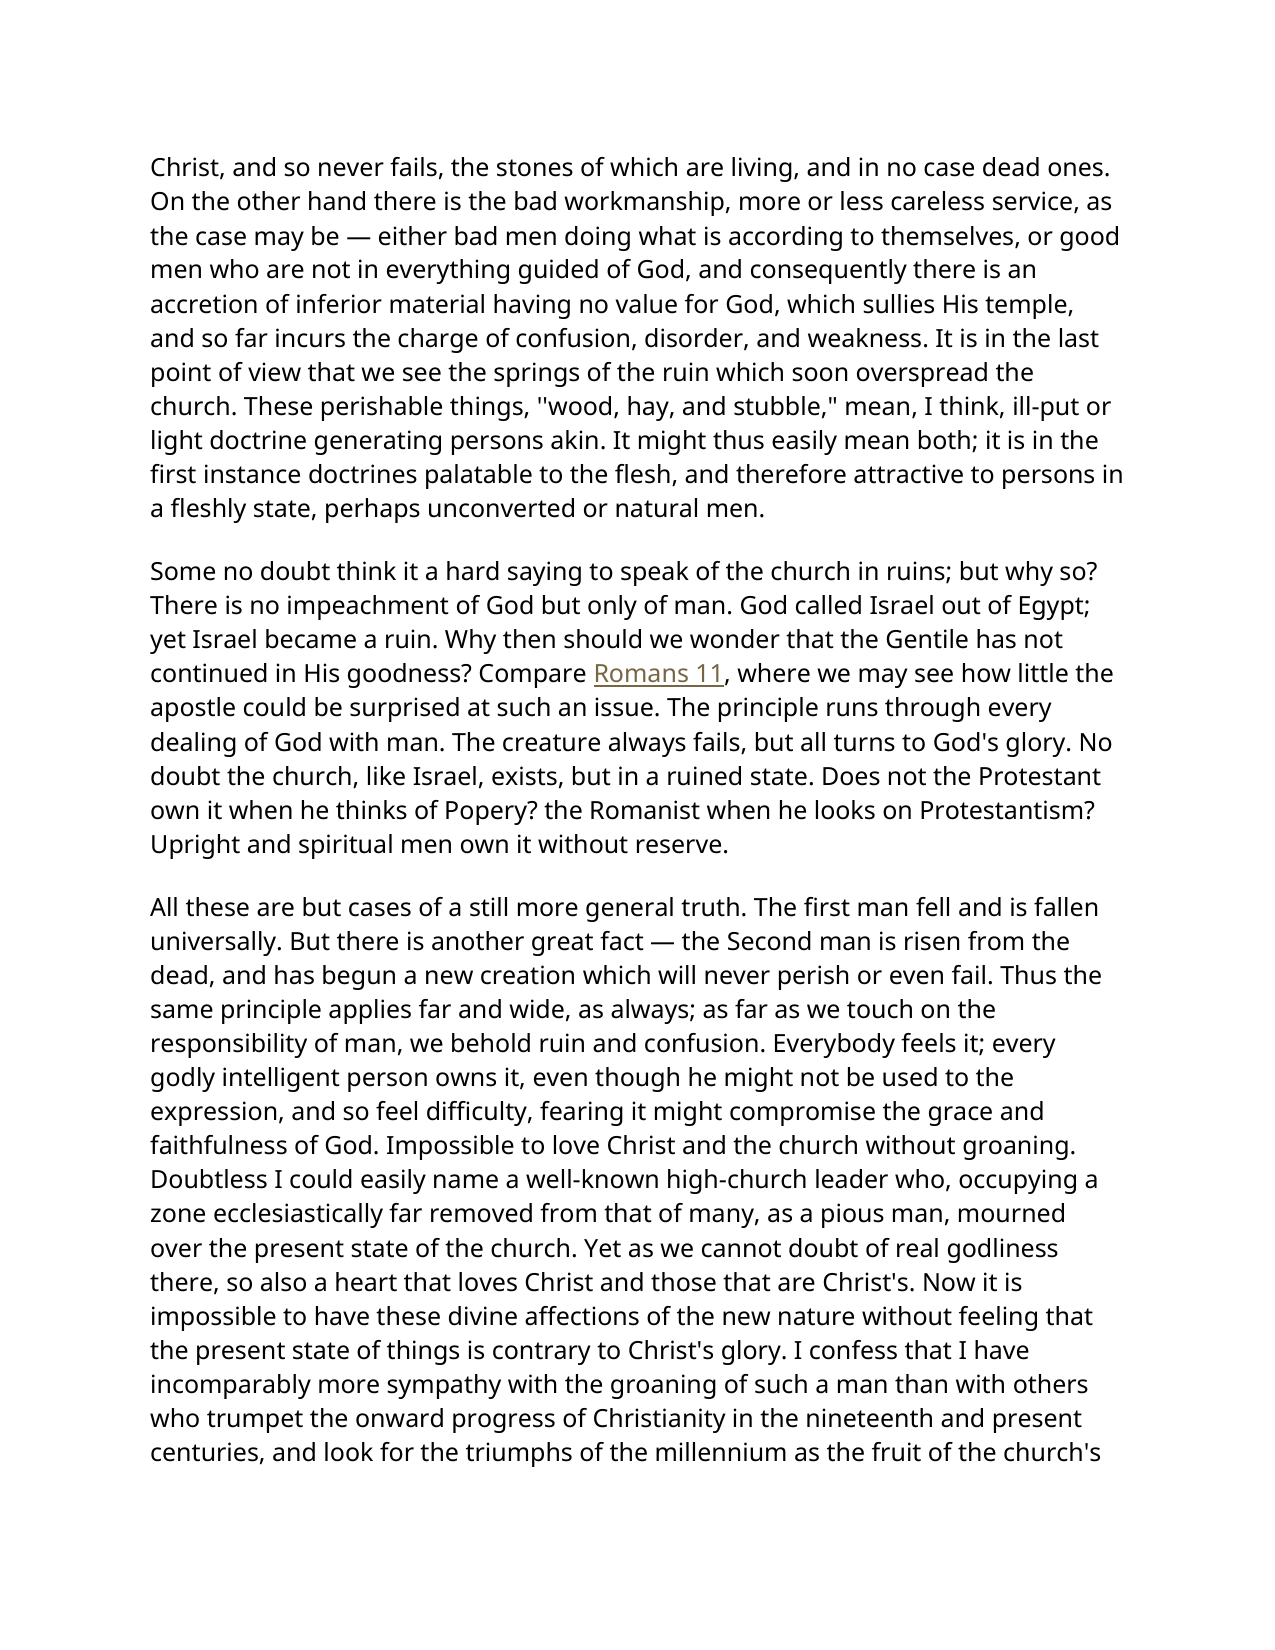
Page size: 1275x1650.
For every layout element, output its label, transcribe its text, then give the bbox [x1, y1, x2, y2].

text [150, 889, 1125, 1469]
text Some no doubt think it a hard saying to speak of the church in ruins; but why so? There is no impeachment of God but only of man. God called Israel out of Egypt; yet Israel became a ruin. Why then should we wonder that the Gentile has not continued in His goodness? Compare Romans 11, where we may see how little the apostle could be surprised at such an issue. The principle runs through every dealing of God with man. The creature always fails, but all turns to God's glory. No doubt the church, like Israel, exists, but in a ruined state. Does not the Protestant own it when he thinks of Popery? the Romanist when he looks on Protestantism? Upright and spiritual men own it without reserve. [150, 554, 1125, 860]
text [150, 150, 1125, 525]
